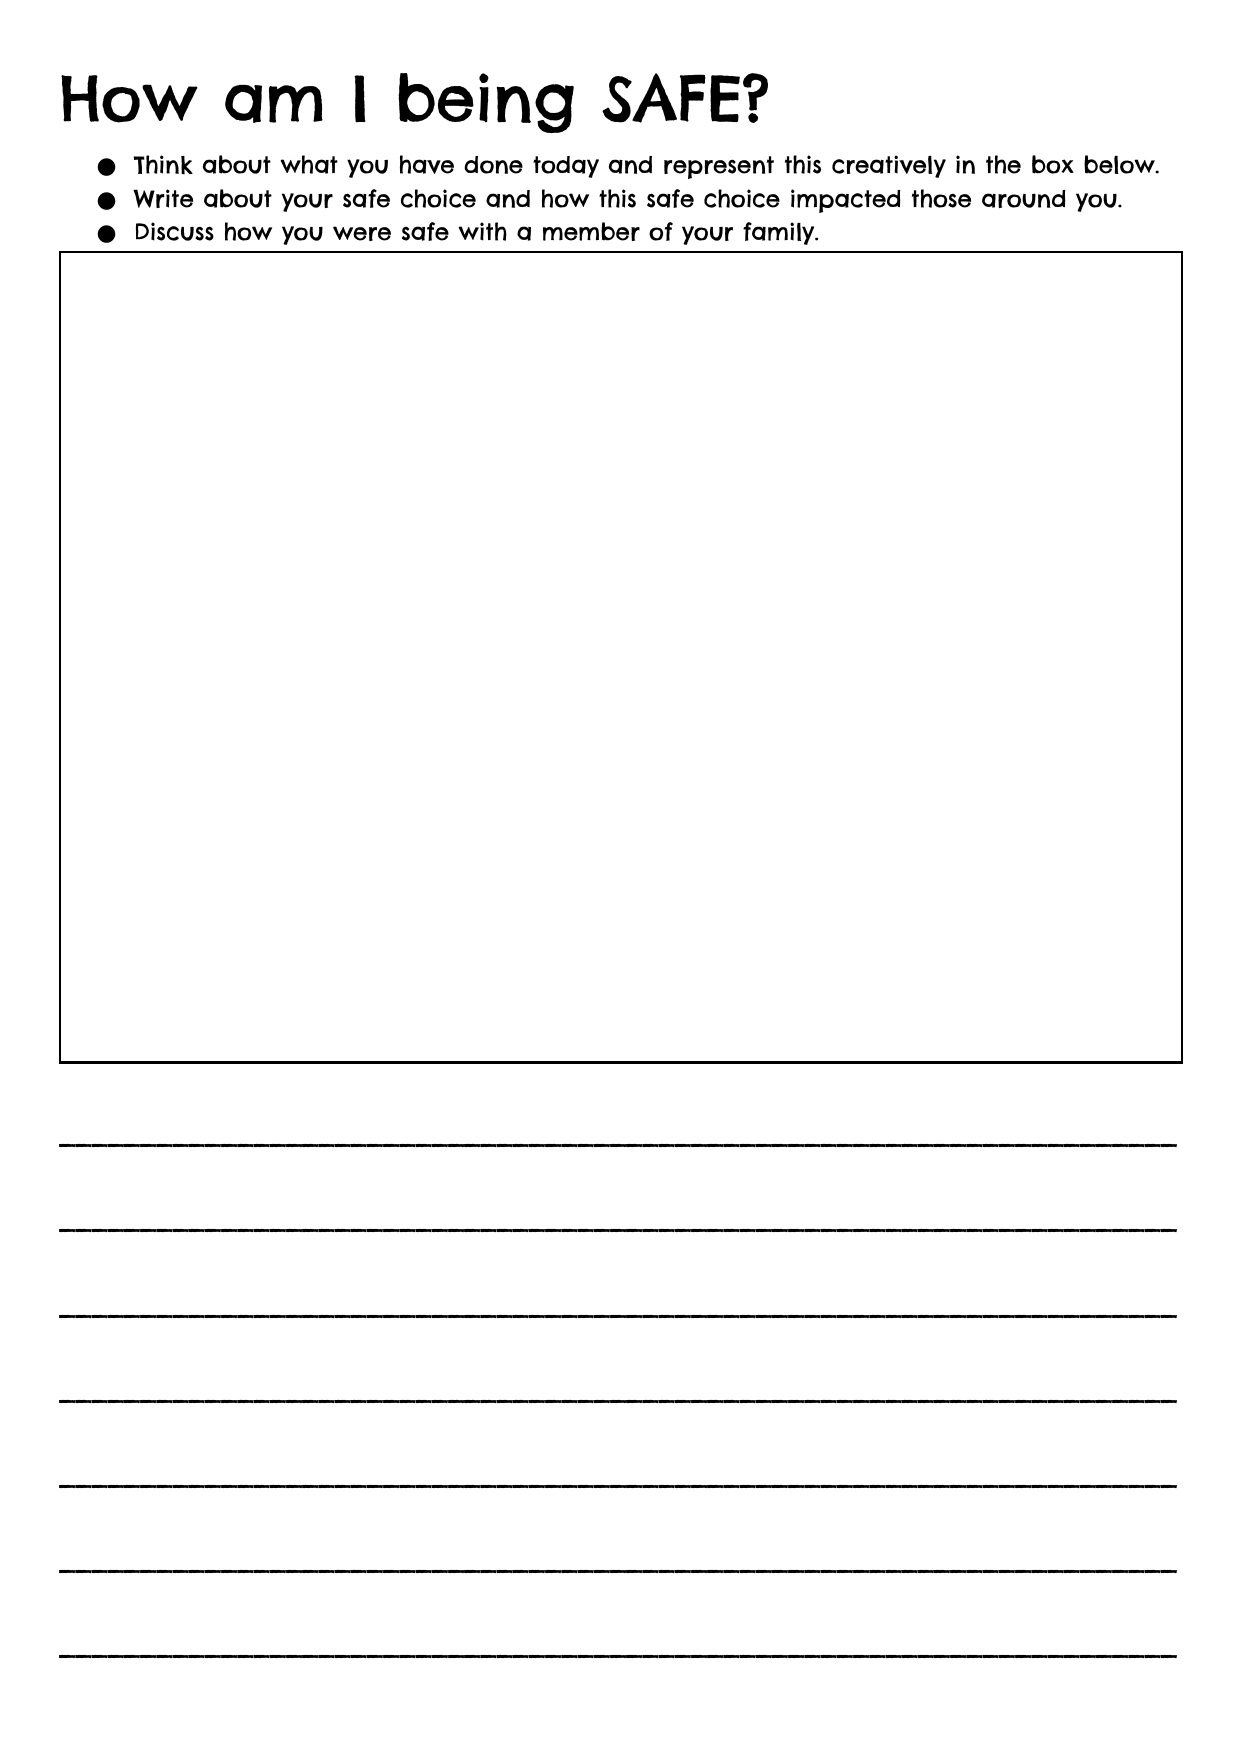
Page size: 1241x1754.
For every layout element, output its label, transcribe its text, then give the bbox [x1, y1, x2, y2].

list Write about your safe choice and how this safe choice impacted those around you. [96, 184, 1181, 213]
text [59, 1374, 1181, 1411]
text How am I being SAFE? [59, 59, 1181, 138]
text _____________________________________________________________________ [59, 1203, 1181, 1241]
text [59, 1459, 1181, 1496]
table_header [61, 253, 1181, 1061]
text _____________________________________________________________________ [59, 1118, 1181, 1155]
text _____________________________________________________________________ [59, 1289, 1181, 1326]
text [59, 1544, 1181, 1581]
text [59, 1629, 1181, 1667]
list Discuss how you were safe with a member of your family. [96, 217, 1181, 247]
list Think about what you have done today and represent this creatively in the box below. [96, 150, 1181, 179]
